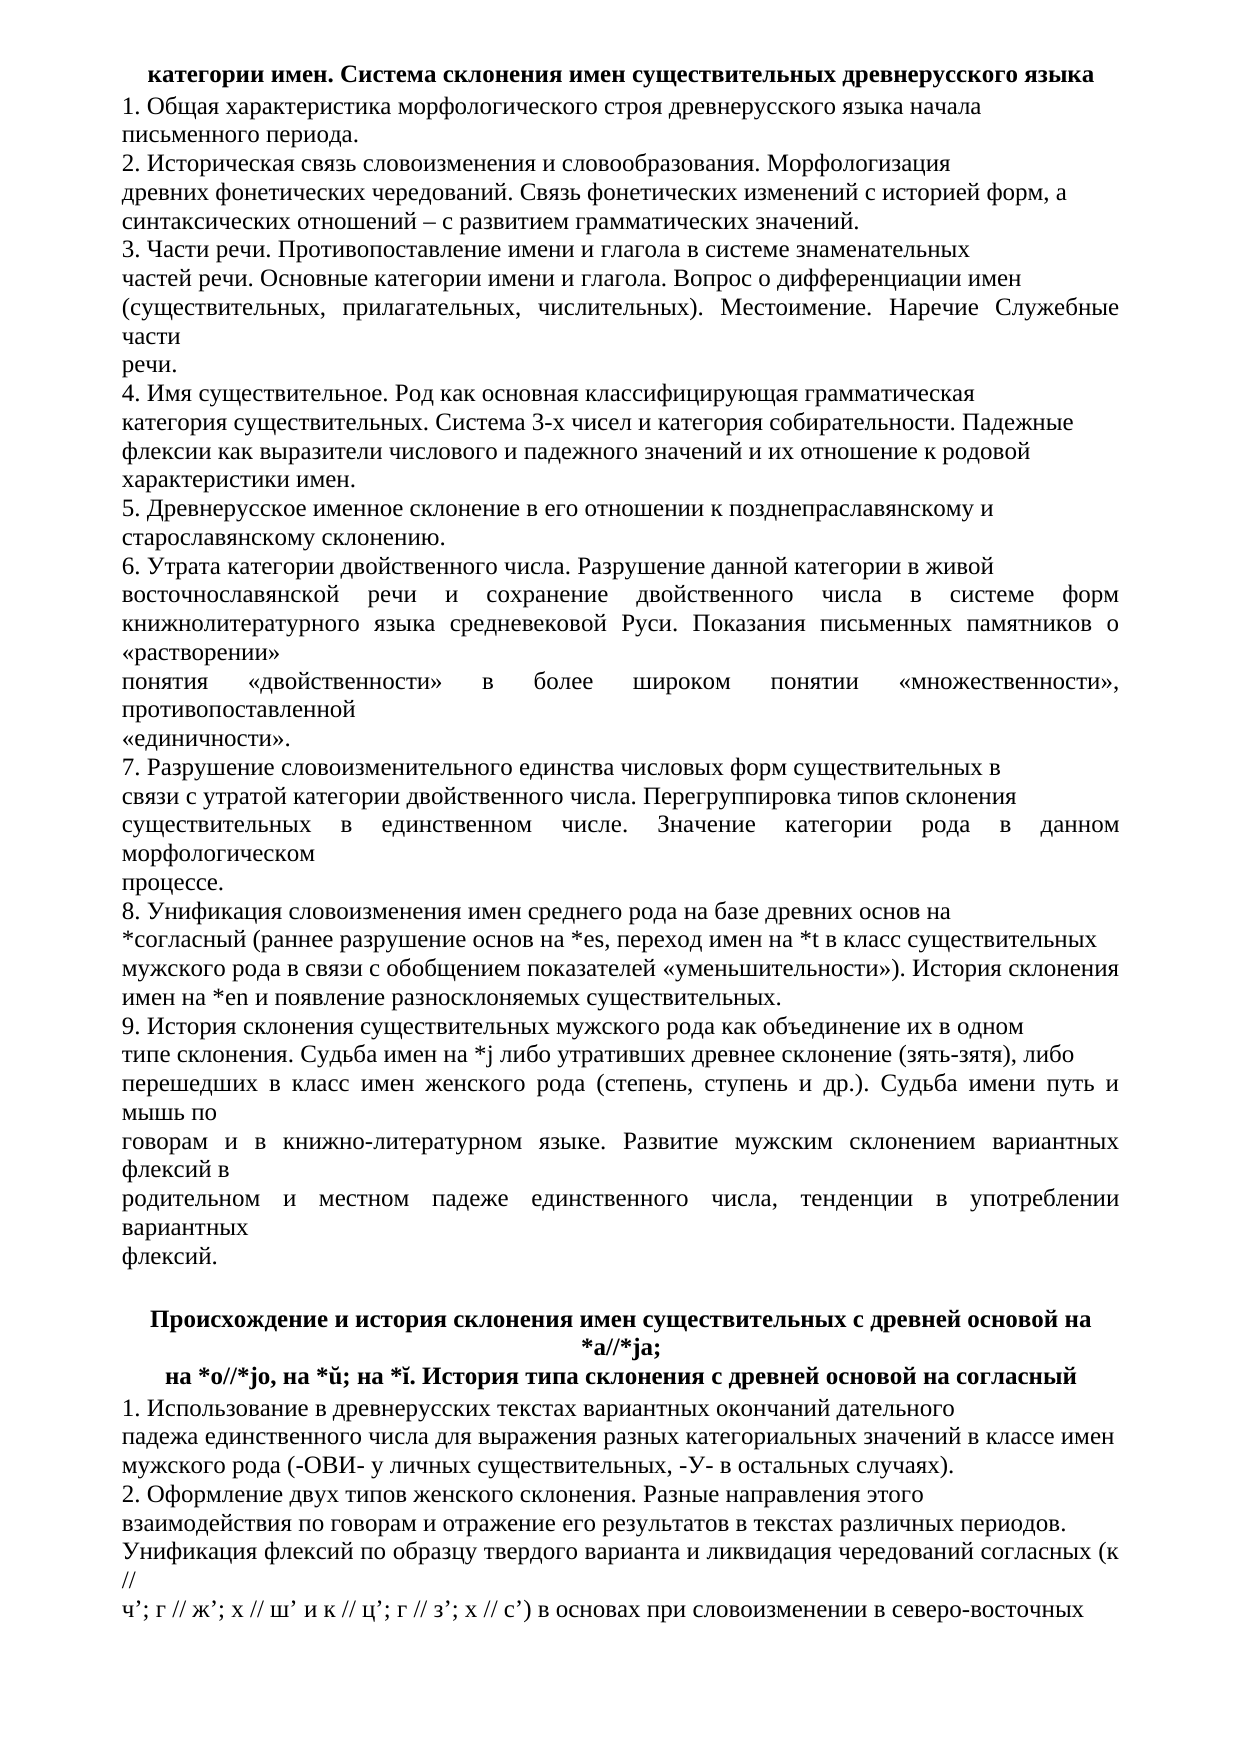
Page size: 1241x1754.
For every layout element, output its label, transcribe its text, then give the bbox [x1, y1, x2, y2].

table_header категории имен. Система склонения имен существительных древнерусского языка [118, 59, 1124, 91]
table_cell 1. Общая характеристика морфологического строя древнерусского языка начала письменного периода. 2. Историческая связь словоизменения и словообразования. Морфологизация древних фонетических чередований. Связь фонетических изменений с историей форм, а синтаксических отношений – с развитием грамматических значений. 3. Части речи. Противопоставление имени и глагола в системе знаменательных частей речи. Основные категории имени и глагола. Вопрос о дифференциации имен (существительных, прилагательных, числительных). Местоимение. Наречие Служебные части речи. 4. Имя существительное. Род как основная классифицирующая грамматическая категория существительных. Система 3-х чисел и категория собирательности. Падежные флексии как выразители числового и падежного значений и их отношение к родовой характеристики имен. 5. Древнерусское именное склонение в его отношении к позднепраславянскому и старославянскому склонению. 6. Утрата категории двойственного числа. Разрушение данной категории в живой восточнославянской речи и сохранение двойственного числа в системе форм книжнолитературного языка средневековой Руси. Показания письменных памятников о «растворении» понятия «двойственности» в более широком понятии «множественности», противопоставленной «единичности». 7. Разрушение словоизменительного единства числовых форм существительных в связи с утратой категории двойственного числа. Перегруппировка типов склонения существительных в единственном числе. Значение категории рода в данном морфологическом процессе. 8. Унификация словоизменения имен среднего рода на базе древних основ на *согласный (раннее разрушение основ на *es, переход имен на *t в класс существительных мужского рода в связи с обобщением показателей «уменьшительности»). История склонения имен на *en и появление разносклоняемых существительных. 9. История склонения существительных мужского рода как объединение их в одном типе склонения. Судьба имен на *j либо утративших древнее склонение (зять-зятя), либо перешедших в класс имен женского рода (степень, ступень и др.). Судьба имени путь и мышь по говорам и в книжно-литературном языке. Развитие мужским склонением вариантных флексий в родительном и местном падеже единственного числа, тенденции в употреблении вариантных флексий. [118, 91, 1124, 1304]
table_cell 1. Использование в древнерусских текстах вариантных окончаний дательного падежа единственного числа для выражения разных категориальных значений в классе имен мужского рода (-ОВИ- у личных существительных, -У- в остальных случаях). 2. Оформление двух типов женского склонения. Разные направления этого взаимодействия по говорам и отражение его результатов в текстах различных периодов. Унификация флексий по образцу твердого варианта и ликвидация чередований согласных (к // ч’; г // ж’; х // ш’ и к // ц’; г // з’; х // с’) в основах при словоизменении в северо-восточных [118, 1393, 1124, 1662]
table_cell Происхождение и история склонения имен существительных с древней основой на *а//*ja; на *о//*jo, на *ŭ; на *ĭ. История типа склонения с древней основой на согласный [118, 1304, 1124, 1393]
